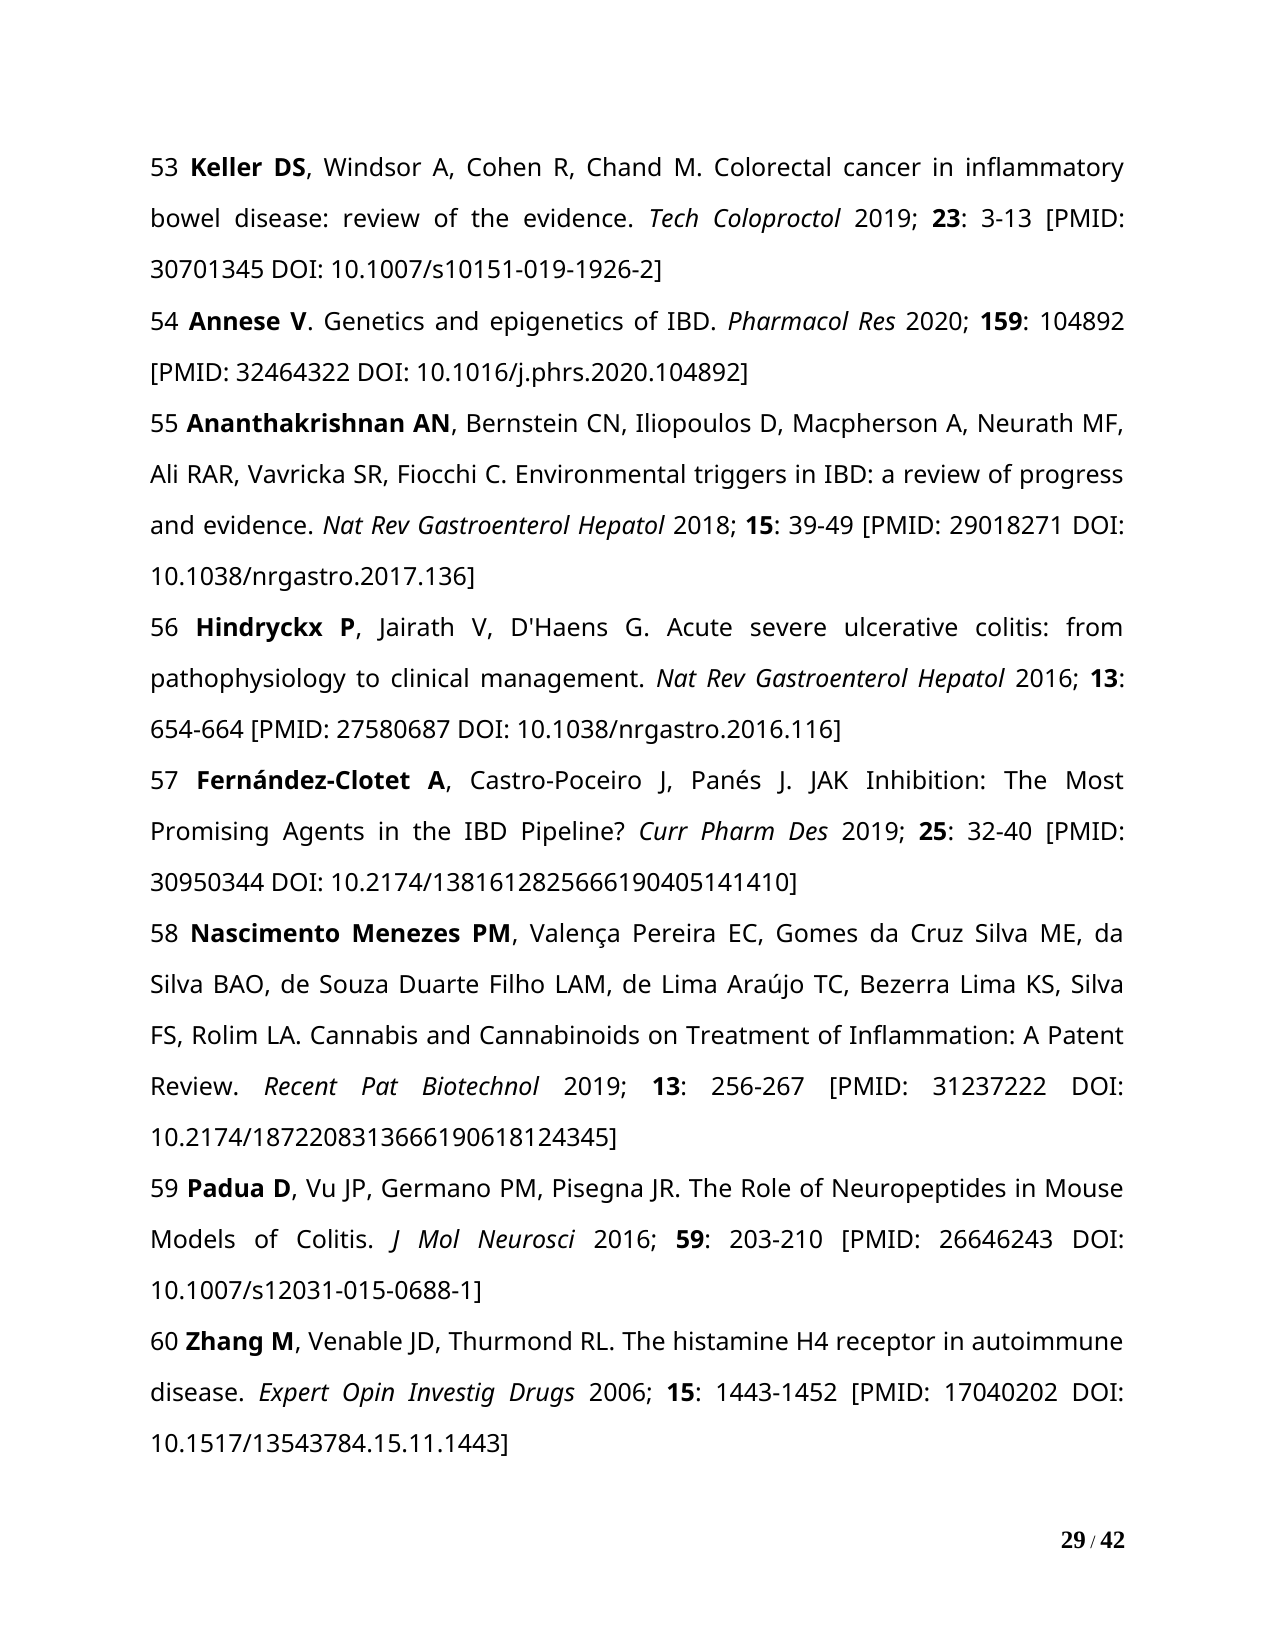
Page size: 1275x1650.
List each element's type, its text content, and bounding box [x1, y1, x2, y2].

text 59 Padua D, Vu JP, Germano PM, Pisegna JR. The Role of Neuropeptides in Mouse Models of Colitis. J Mol Neurosci 2016; 59: 203-210 [PMID: 26646243 DOI: 10.1007/s12031-015-0688-1] [150, 1171, 1125, 1307]
text 54 Annese V. Genetics and epigenetics of IBD. Pharmacol Res 2020; 159: 104892 [PMID: 32464322 DOI: 10.1016/j.phrs.2020.104892] [150, 303, 1125, 388]
text 56 Hindryckx P, Jairath V, D'Haens G. Acute severe ulcerative colitis: from pathophysiology to clinical management. Nat Rev Gastroenterol Hepatol 2016; 13: 654-664 [PMID: 27580687 DOI: 10.1038/nrgastro.2016.116] [150, 609, 1125, 746]
text 60 Zhang M, Venable JD, Thurmond RL. The histamine H4 receptor in autoimmune disease. Expert Opin Investig Drugs 2006; 15: 1443-1452 [PMID: 17040202 DOI: 10.1517/13543784.15.11.1443] [150, 1324, 1125, 1460]
text 57 Fernández-Clotet A, Castro-Poceiro J, Panés J. JAK Inhibition: The Most Promising Agents in the IBD Pipeline? Curr Pharm Des 2019; 25: 32-40 [PMID: 30950344 DOI: 10.2174/1381612825666190405141410] [150, 762, 1125, 899]
text 58 Nascimento Menezes PM, Valença Pereira EC, Gomes da Cruz Silva ME, da Silva BAO, de Souza Duarte Filho LAM, de Lima Araújo TC, Bezerra Lima KS, Silva FS, Rolim LA. Cannabis and Cannabinoids on Treatment of Inflammation: A Patent Review. Recent Pat Biotechnol 2019; 13: 256-267 [PMID: 31237222 DOI: 10.2174/1872208313666190618124345] [150, 916, 1125, 1154]
text 53 Keller DS, Windsor A, Cohen R, Chand M. Colorectal cancer in inflammatory bowel disease: review of the evidence. Tech Coloproctol 2019; 23: 3-13 [PMID: 30701345 DOI: 10.1007/s10151-019-1926-2] [150, 150, 1125, 286]
text 55 Ananthakrishnan AN, Bernstein CN, Iliopoulos D, Macpherson A, Neurath MF, Ali RAR, Vavricka SR, Fiocchi C. Environmental triggers in IBD: a review of progress and evidence. Nat Rev Gastroenterol Hepatol 2018; 15: 39-49 [PMID: 29018271 DOI: 10.1038/nrgastro.2017.136] [150, 405, 1125, 592]
